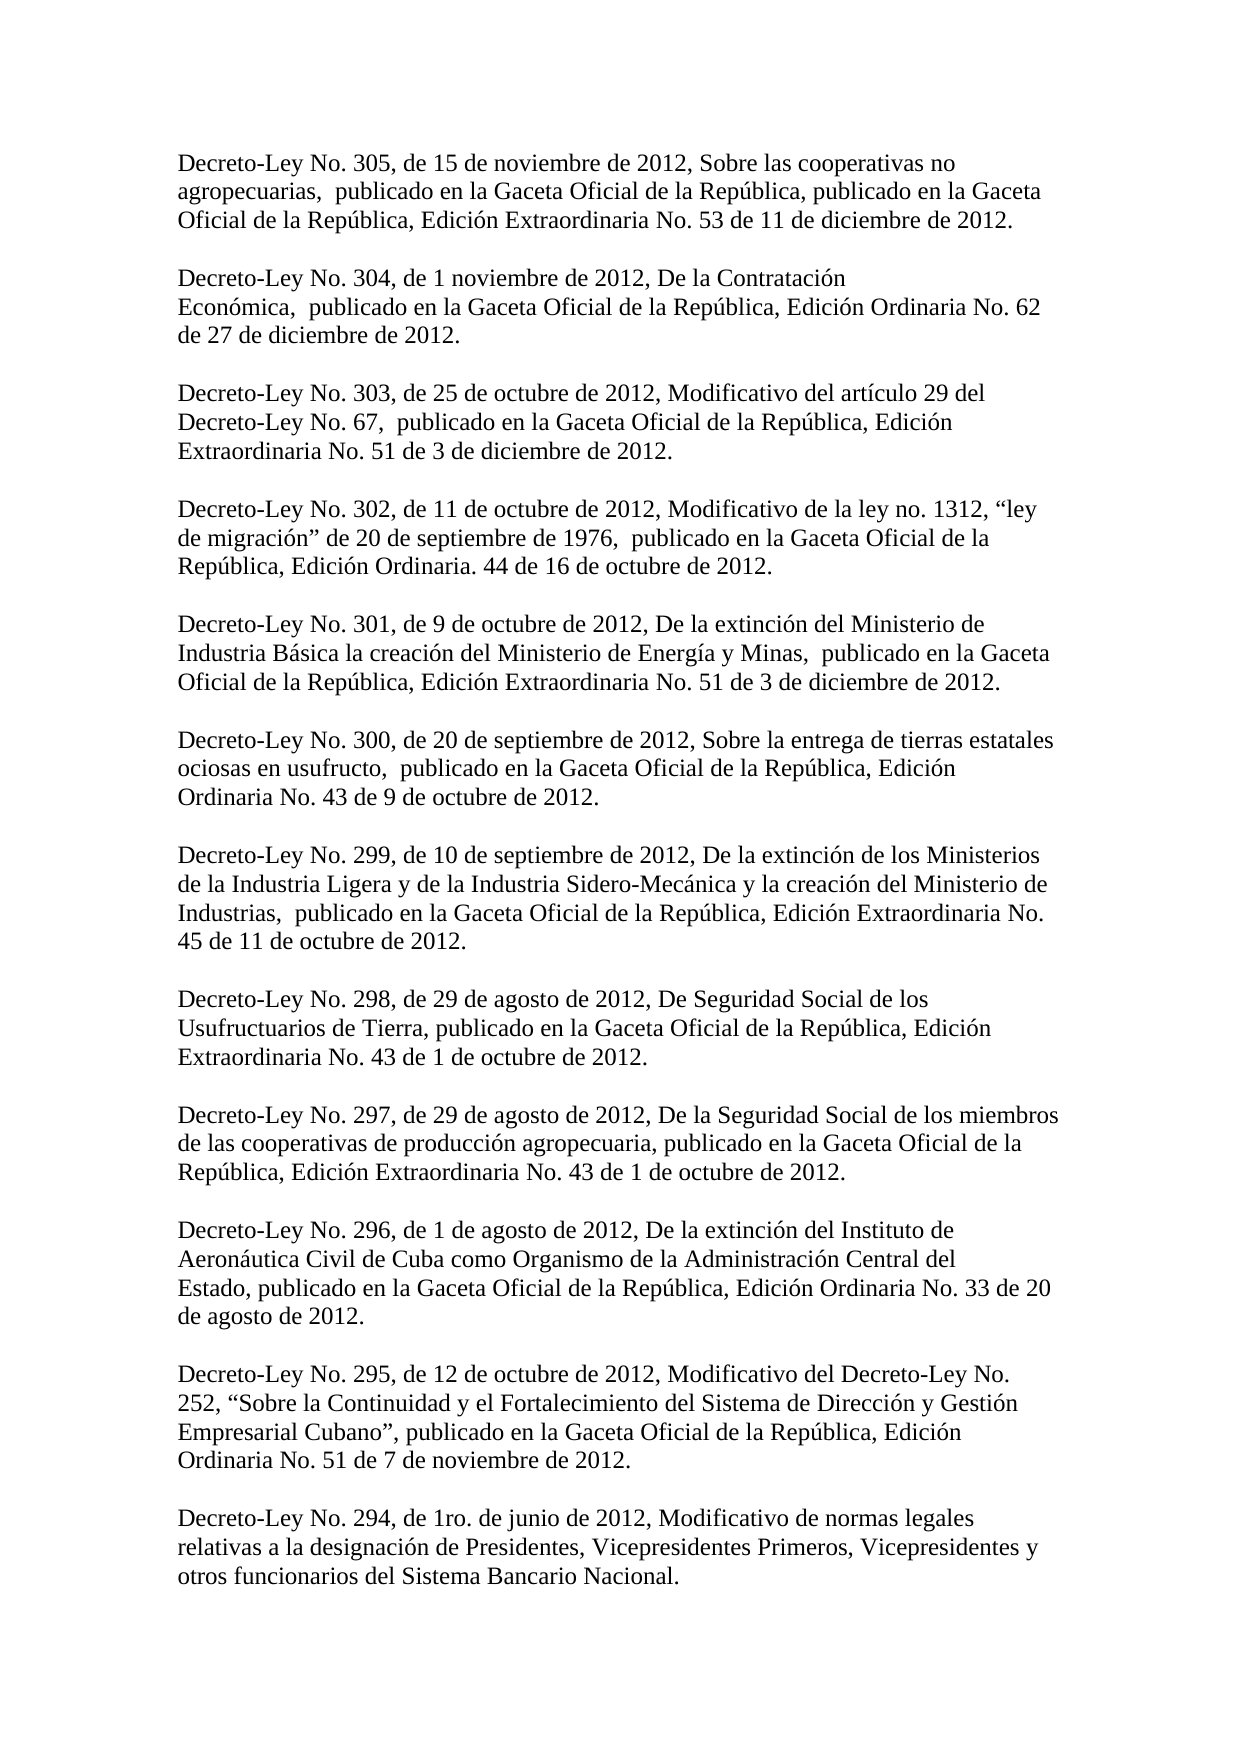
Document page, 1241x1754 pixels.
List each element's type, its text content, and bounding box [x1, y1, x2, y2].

text Decreto-Ley No. 303, de 25 de octubre de 2012, Modificativo del artículo 29 del Decreto-Ley No. 67, publicado en la Gaceta Oficial de la República, Edición Extraordinaria No. 51 de 3 de diciembre de 2012. [177, 378, 1063, 465]
text Decreto-Ley No. 299, de 10 de septiembre de 2012, De la extinción de los Ministerios de la Industria Ligera y de la Industria Sidero-Mecánica y la creación del Ministerio de Industrias, publicado en la Gaceta Oficial de la República, Edición Extraordinaria No. 45 de 11 de octubre de 2012. [177, 840, 1063, 955]
text Decreto-Ley No. 297, de 29 de agosto de 2012, De la Seguridad Social de los miembros de las cooperativas de producción agropecuaria, publicado en la Gaceta Oficial de la República, Edición Extraordinaria No. 43 de 1 de octubre de 2012. [177, 1100, 1063, 1186]
text Decreto-Ley No. 301, de 9 de octubre de 2012, De la extinción del Ministerio de Industria Básica la creación del Ministerio de Energía y Minas, publicado en la Gaceta Oficial de la República, Edición Extraordinaria No. 51 de 3 de diciembre de 2012. [177, 609, 1063, 696]
text Decreto-Ley No. 300, de 20 de septiembre de 2012, Sobre la entrega de tierras estatales ociosas en usufructo, publicado en la Gaceta Oficial de la República, Edición Ordinaria No. 43 de 9 de octubre de 2012. [177, 725, 1063, 811]
text Decreto-Ley No. 294, de 1ro. de junio de 2012, Modificativo de normas legales relativas a la designación de Presidentes, Vicepresidentes Primeros, Vicepresidentes y otros funcionarios del Sistema Bancario Nacional. [177, 1503, 1063, 1590]
text Decreto-Ley No. 296, de 1 de agosto de 2012, De la extinción del Instituto de Aeronáutica Civil de Cuba como Organismo de la Administración Central del Estado, publicado en la Gaceta Oficial de la República, Edición Ordinaria No. 33 de 20 de agosto de 2012. [177, 1215, 1063, 1330]
text Decreto-Ley No. 298, de 29 de agosto de 2012, De Seguridad Social de los Usufructuarios de Tierra, publicado en la Gaceta Oficial de la República, Edición Extraordinaria No. 43 de 1 de octubre de 2012. [177, 984, 1063, 1071]
text Decreto-Ley No. 295, de 12 de octubre de 2012, Modificativo del Decreto-Ley No. 252, “Sobre la Continuidad y el Fortalecimiento del Sistema de Dirección y Gestión Empresarial Cubano”, publicado en la Gaceta Oficial de la República, Edición Ordinaria No. 51 de 7 de noviembre de 2012. [177, 1359, 1063, 1474]
text Decreto-Ley No. 304, de 1 noviembre de 2012, De la Contratación Económica, publicado en la Gaceta Oficial de la República, Edición Ordinaria No. 62 de 27 de diciembre de 2012. [177, 263, 1063, 349]
text Decreto-Ley No. 302, de 11 de octubre de 2012, Modificativo de la ley no. 1312, “ley de migración” de 20 de septiembre de 1976, publicado en la Gaceta Oficial de la República, Edición Ordinaria. 44 de 16 de octubre de 2012. [177, 494, 1063, 580]
text Decreto-Ley No. 305, de 15 de noviembre de 2012, Sobre las cooperativas no agropecuarias, publicado en la Gaceta Oficial de la República, publicado en la Gaceta Oficial de la República, Edición Extraordinaria No. 53 de 11 de diciembre de 2012. [177, 148, 1063, 234]
